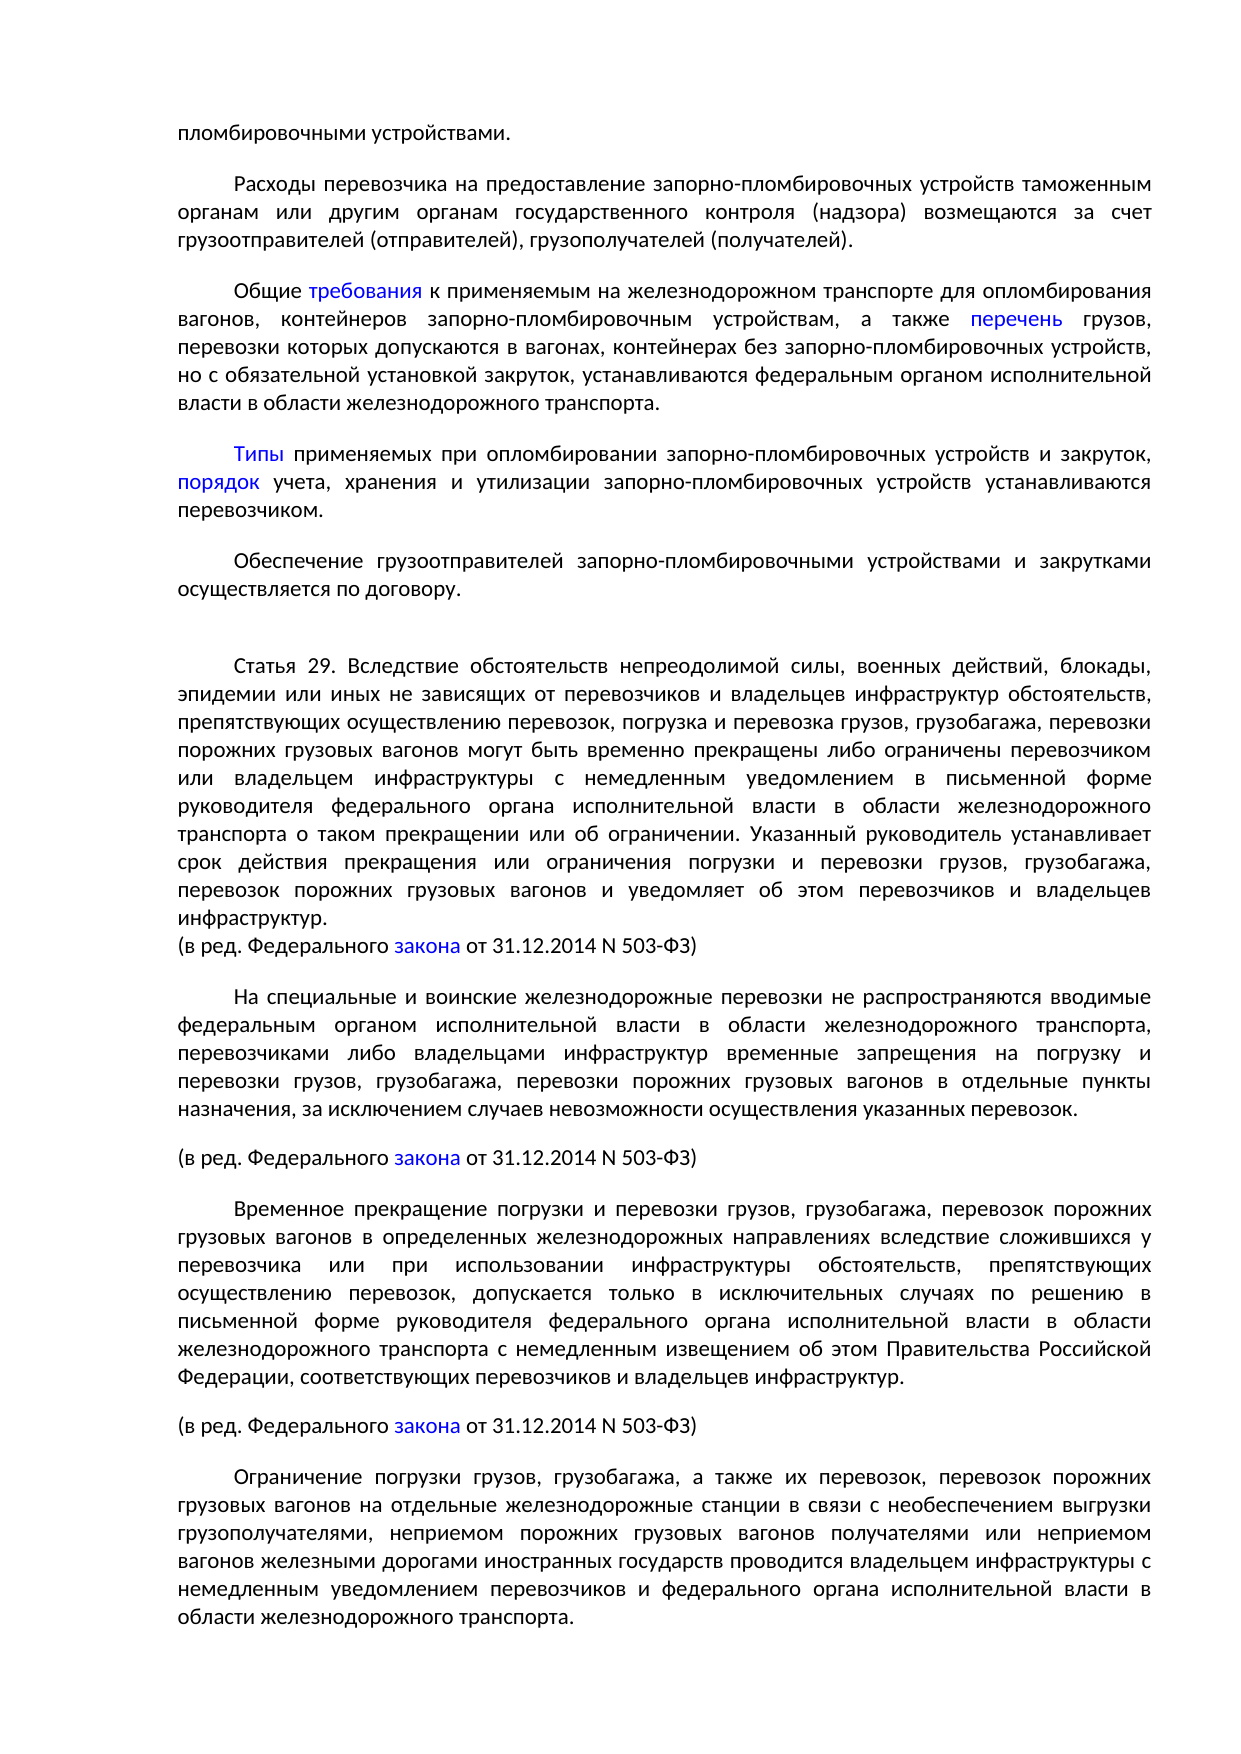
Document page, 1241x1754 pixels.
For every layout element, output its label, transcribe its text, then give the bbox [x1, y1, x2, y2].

text На специальные и воинские железнодорожные перевозки не распространяются вводимые федеральным органом исполнительной власти в области железнодорожного транспорта, перевозчиками либо владельцами инфраструктур временные запрещения на погрузку и перевозки грузов, грузобагажа, перевозки порожних грузовых вагонов в отдельные пункты назначения, за исключением случаев невозможности осуществления указанных перевозок. [177, 982, 1152, 1122]
text Ограничение погрузки грузов, грузобагажа, а также их перевозок, перевозок порожних грузовых вагонов на отдельные железнодорожные станции в связи с необеспечением выгрузки грузополучателями, неприемом порожних грузовых вагонов получателями или неприемом вагонов железными дорогами иностранных государств проводится владельцем инфраструктуры с немедленным уведомлением перевозчиков и федерального органа исполнительной власти в области железнодорожного транспорта. [177, 1462, 1152, 1630]
text Статья 29. Вследствие обстоятельств непреодолимой силы, военных действий, блокады, эпидемии или иных не зависящих от перевозчиков и владельцев инфраструктур обстоятельств, препятствующих осуществлению перевозок, погрузка и перевозка грузов, грузобагажа, перевозки порожних грузовых вагонов могут быть временно прекращены либо ограничены перевозчиком или владельцем инфраструктуры с немедленным уведомлением в письменной форме руководителя федерального органа исполнительной власти в области железнодорожного транспорта о таком прекращении или об ограничении. Указанный руководитель устанавливает срок действия прекращения или ограничения погрузки и перевозки грузов, грузобагажа, перевозок порожних грузовых вагонов и уведомляет об этом перевозчиков и владельцев инфраструктур. [177, 651, 1152, 931]
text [177, 118, 1152, 146]
text (в ред. Федерального закона от 31.12.2014 N 503-ФЗ) [177, 931, 1152, 959]
text Обеспечение грузоотправителей запорно-пломбировочными устройствами и закрутками осуществляется по договору. [177, 546, 1152, 602]
text (в ред. Федерального закона от 31.12.2014 N 503-ФЗ) [177, 1143, 1152, 1171]
text Типы применяемых при опломбировании запорно-пломбировочных устройств и закруток, порядок учета, хранения и утилизации запорно-пломбировочных устройств устанавливаются перевозчиком. [177, 439, 1152, 523]
text Временное прекращение погрузки и перевозки грузов, грузобагажа, перевозок порожних грузовых вагонов в определенных железнодорожных направлениях вследствие сложившихся у перевозчика или при использовании инфраструктуры обстоятельств, препятствующих осуществлению перевозок, допускается только в исключительных случаях по решению в письменной форме руководителя федерального органа исполнительной власти в области железнодорожного транспорта с немедленным извещением об этом Правительства Российской Федерации, соответствующих перевозчиков и владельцев инфраструктур. [177, 1194, 1152, 1390]
text Общие требования к применяемым на железнодорожном транспорте для опломбирования вагонов, контейнеров запорно-пломбировочным устройствам, а также перечень грузов, перевозки которых допускаются в вагонах, контейнерах без запорно-пломбировочных устройств, но с обязательной установкой закруток, устанавливаются федеральным органом исполнительной власти в области железнодорожного транспорта. [177, 276, 1152, 416]
text Расходы перевозчика на предоставление запорно-пломбировочных устройств таможенным органам или другим органам государственного контроля (надзора) возмещаются за счет грузоотправителей (отправителей), грузополучателей (получателей). [177, 169, 1152, 253]
text (в ред. Федерального закона от 31.12.2014 N 503-ФЗ) [177, 1411, 1152, 1439]
